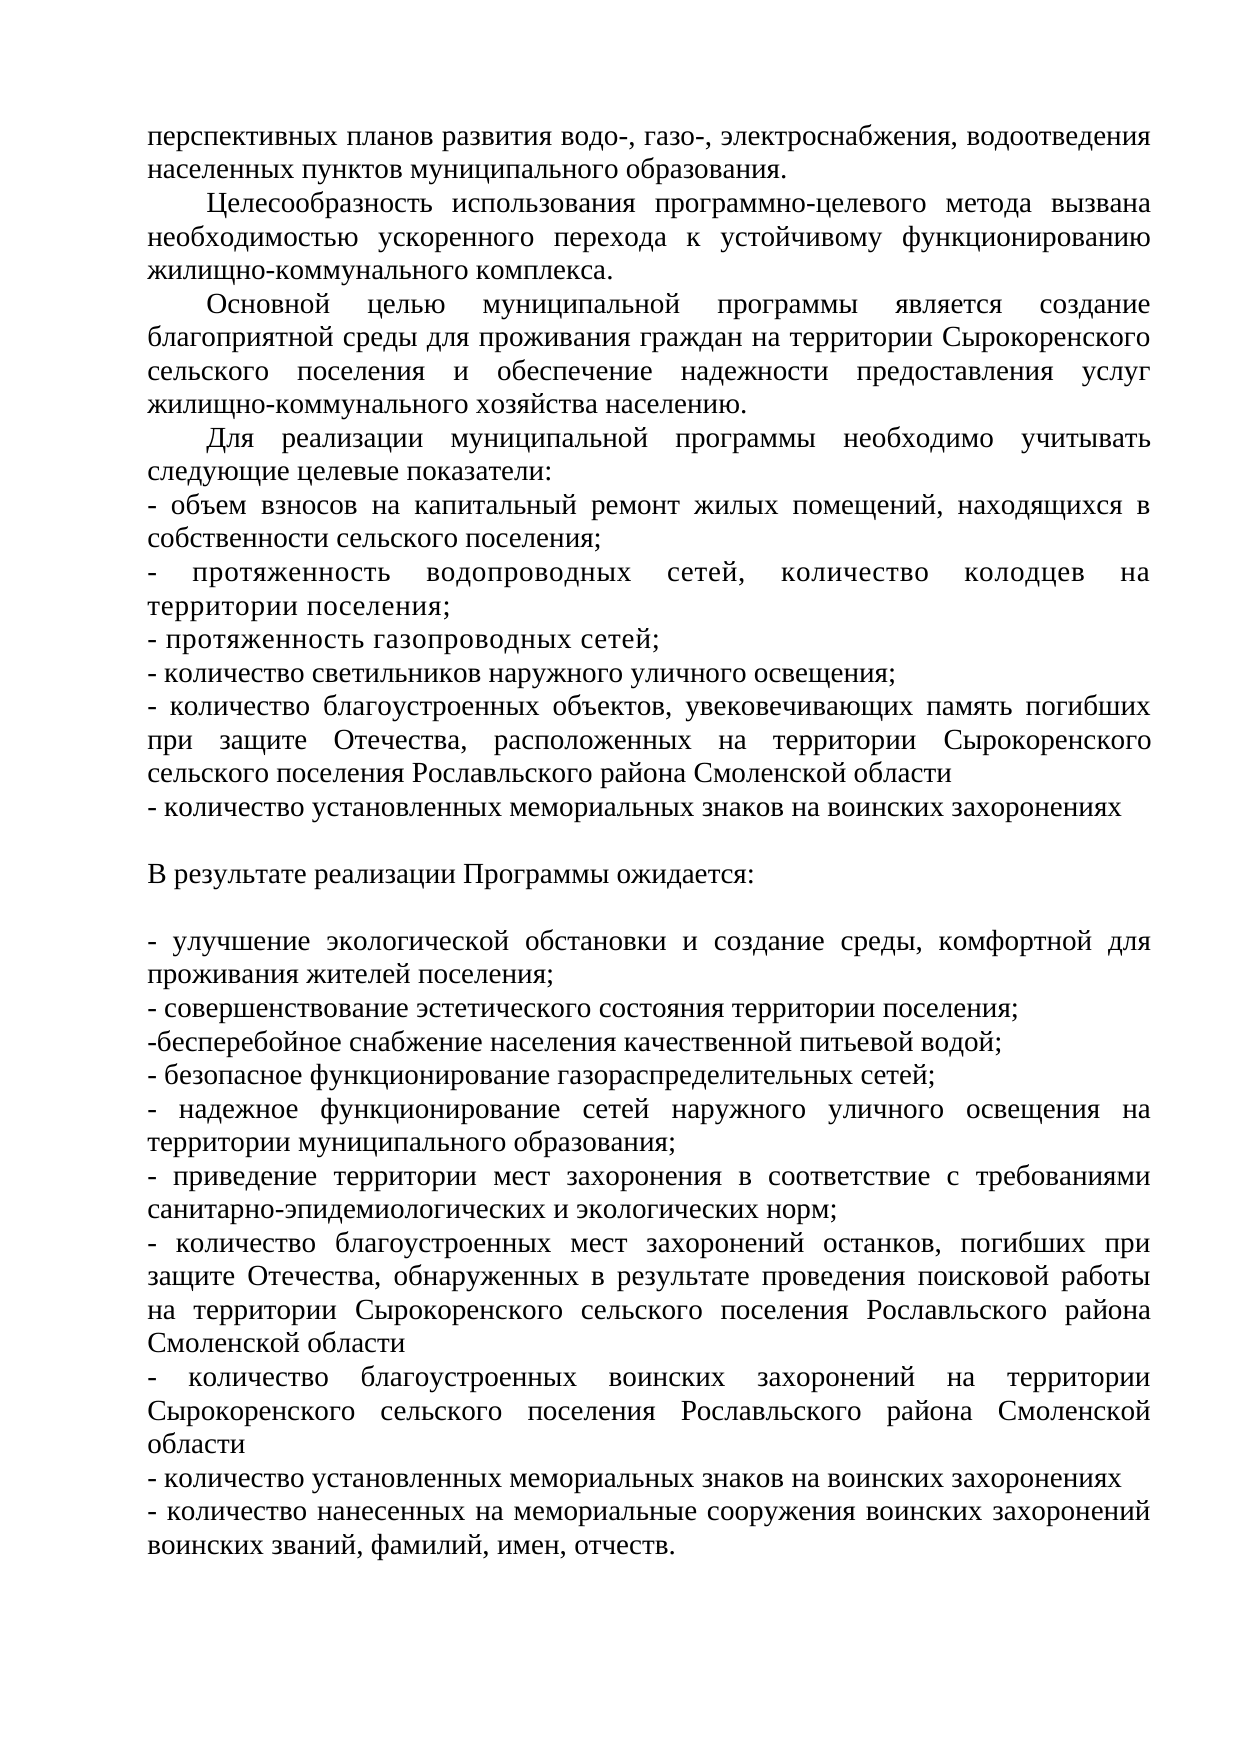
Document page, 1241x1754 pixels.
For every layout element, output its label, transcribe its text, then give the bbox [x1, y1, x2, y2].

text - протяженность водопроводных сетей, количество колодцев на территории поселения; [147, 554, 1152, 621]
text - количество установленных мемориальных знаков на воинских захоронениях [147, 789, 1152, 822]
text - количество установленных мемориальных знаков на воинских захоронениях [147, 1460, 1152, 1493]
text Основной целью муниципальной программы является создание благоприятной среды для проживания граждан на территории Сырокоренского сельского поселения и обеспечение надежности предоставления услуг жилищно-коммунального хозяйства населению. [147, 286, 1152, 420]
text - улучшение экологической обстановки и создание среды, комфортной для проживания жителей поселения; [147, 923, 1152, 990]
text - количество благоустроенных воинских захоронений на территории Сырокоренского сельского поселения Рославльского района Смоленской области [147, 1359, 1152, 1460]
text - приведение территории мест захоронения в соответствие с требованиями санитарно-эпидемиологических и экологических норм; [147, 1158, 1152, 1225]
text Для реализации муниципальной программы необходимо учитывать следующие целевые показатели: [147, 420, 1152, 487]
text - совершенствование эстетического состояния территории поселения; [147, 990, 1152, 1024]
text - безопасное функционирование газораспределительных сетей; [147, 1057, 1152, 1091]
text - надежное функционирование сетей наружного уличного освещения на территории муниципального образования; [147, 1091, 1152, 1158]
text - количество светильников наружного уличного освещения; [147, 655, 1152, 688]
text В результате реализации Программы ожидается: [147, 856, 1152, 889]
text - количество благоустроенных объектов, увековечивающих память погибших при защите Отечества, расположенных на территории Сырокоренского сельского поселения Рославльского района Смоленской области [147, 688, 1152, 789]
text - объем взносов на капитальный ремонт жилых помещений, находящихся в собственности сельского поселения; [147, 487, 1152, 554]
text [147, 118, 1152, 185]
text - количество благоустроенных мест захоронений останков, погибших при защите Отечества, обнаруженных в результате проведения поисковой работы на территории Сырокоренского сельского поселения Рославльского района Смоленской области [147, 1225, 1152, 1359]
text Целесообразность использования программно-целевого метода вызвана необходимостью ускоренного перехода к устойчивому функционированию жилищно-коммунального комплекса. [147, 185, 1152, 286]
text -бесперебойное снабжение населения качественной питьевой водой; [147, 1024, 1152, 1057]
text - количество нанесенных на мемориальные сооружения воинских захоронений воинских званий, фамилий, имен, отчеств. [147, 1493, 1152, 1560]
text - протяженность газопроводных сетей; [147, 621, 1152, 655]
